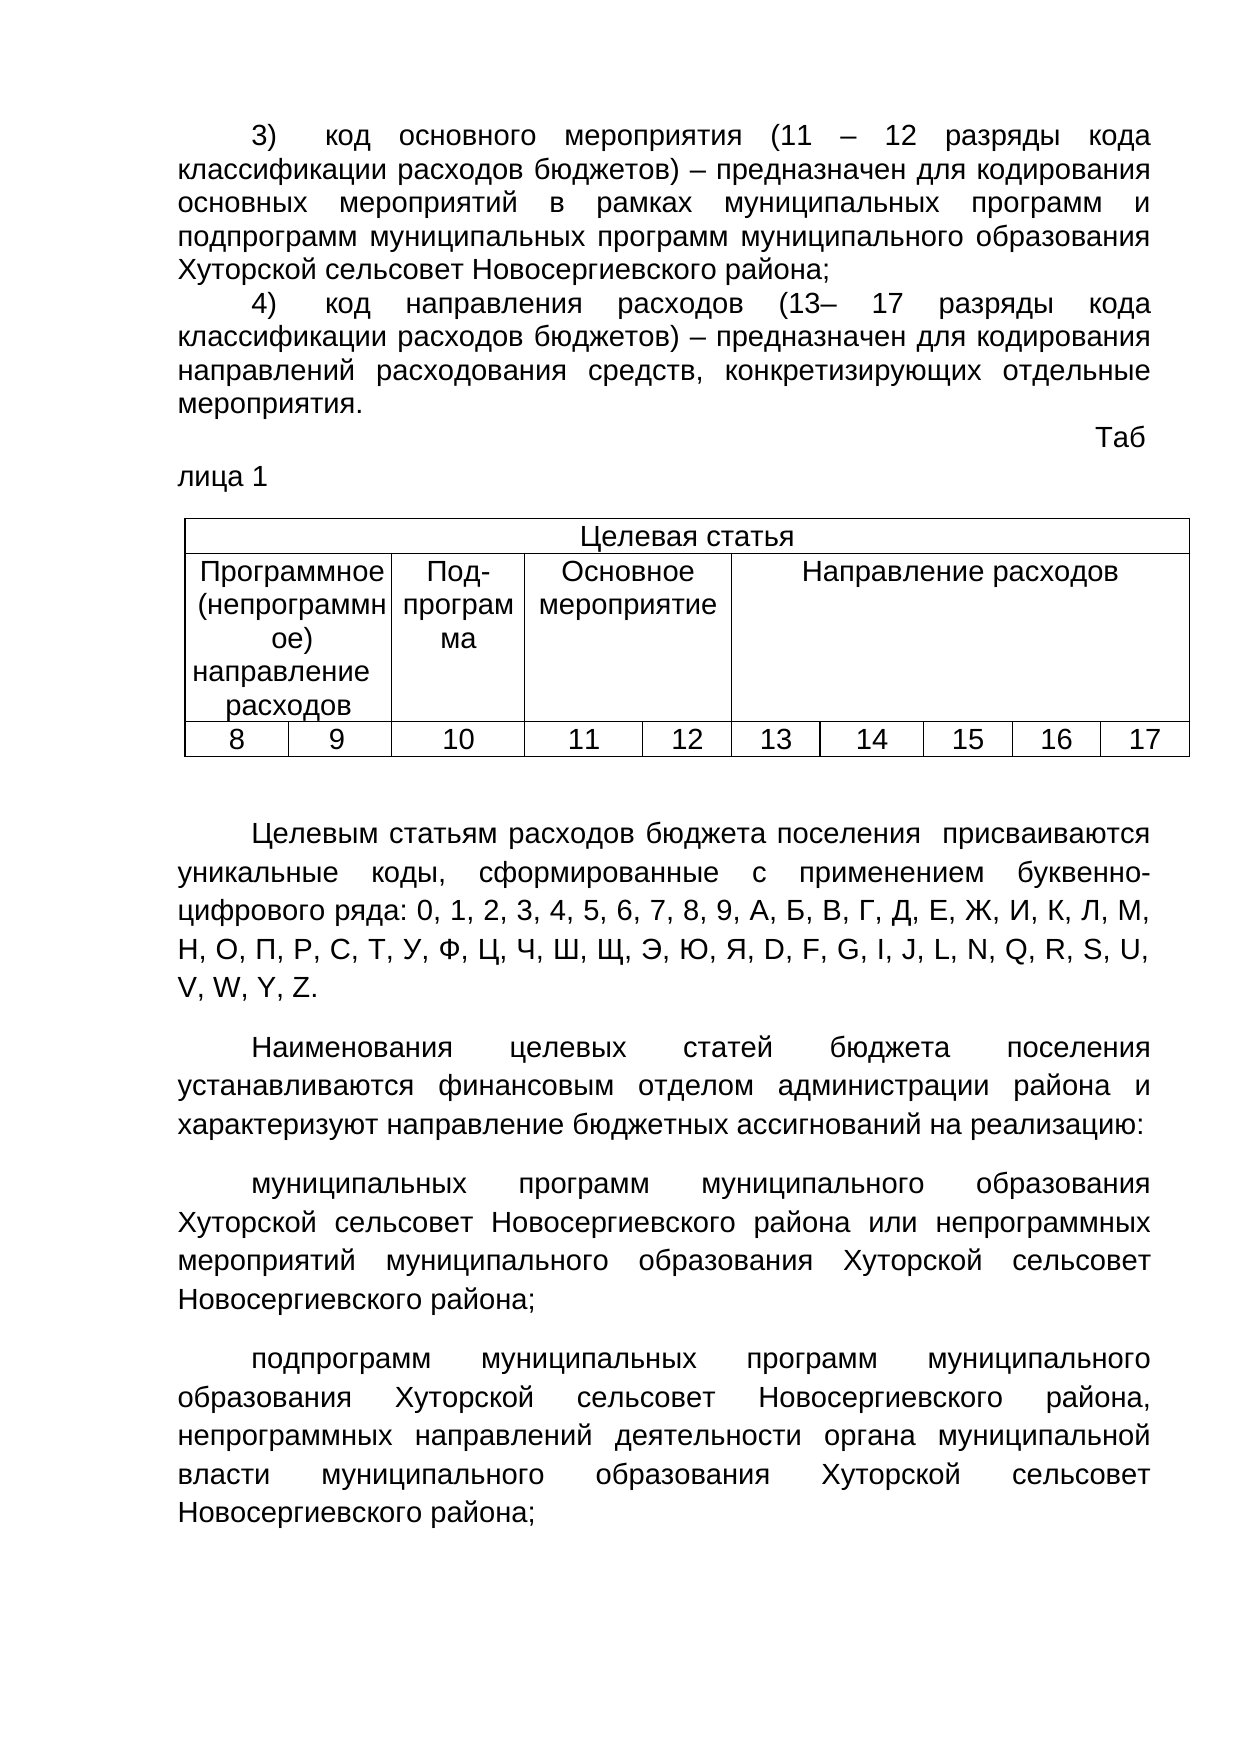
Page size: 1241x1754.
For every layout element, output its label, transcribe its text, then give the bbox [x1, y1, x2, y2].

table_cell 8 [186, 722, 288, 756]
text подпрограмм муниципальных программ муниципального образования Хуторской сельсовет Новосергиевского района, непрограммных направлений деятельности органа муниципальной власти муниципального образования Хуторской сельсовет Новосергиевского района; [177, 1341, 1152, 1529]
table_cell 12 [643, 722, 731, 756]
text Таблица 1 [177, 420, 1152, 492]
text Целевым статьям расходов бюджета поселения присваиваются уникальные коды, сформированные с применением буквенно-цифрового ряда: 0, 1, 2, 3, 4, 5, 6, 7, 8, 9, А, Б, В, Г, Д, Е, Ж, И, К, Л, М, Н, О, П, Р, С, Т, У, Ф, Ц, Ч, Ш, Щ, Э, Ю, Я, D, F, G, I, J, L, N, Q, R, S, U, V, W, Y, Z. [177, 816, 1152, 1004]
table_cell 9 [289, 722, 391, 756]
table_header Целевая статья [186, 519, 1189, 552]
text Наименования целевых статей бюджета поселения устанавливаются финансовым отделом администрации района и характеризуют направление бюджетных ассигнований на реализацию: [177, 1030, 1152, 1140]
table_cell Под-программа [392, 554, 524, 721]
table_cell 11 [525, 722, 642, 756]
list код основного мероприятия (11 – 12 разряды кода классификации расходов бюджетов) – предназначен для кодирования основных мероприятий в рамках муниципальных программ и подпрограмм муниципальных программ муниципального образования Хуторской сельсовет Новосергиевского района; [177, 118, 1152, 286]
list код направления расходов (13– 17 разряды кода классификации расходов бюджетов) – предназначен для кодирования направлений расходования средств, конкретизирующих отдельные мероприятия. [177, 286, 1152, 420]
table_cell 10 [392, 722, 524, 756]
table_cell 17 [1101, 722, 1189, 756]
table_cell 16 [1013, 722, 1100, 756]
table_cell 13 [732, 722, 819, 756]
table_cell 14 [821, 722, 923, 756]
text муниципальных программ муниципального образования Хуторской сельсовет Новосергиевского района или непрограммных мероприятий муниципального образования Хуторской сельсовет Новосергиевского района; [177, 1166, 1152, 1315]
table_cell Основное мероприятие [525, 554, 731, 721]
table_cell 15 [924, 722, 1012, 756]
table_cell Направление расходов [732, 554, 1189, 721]
table_cell Программное (непрограммное) направление расходов [186, 554, 391, 721]
